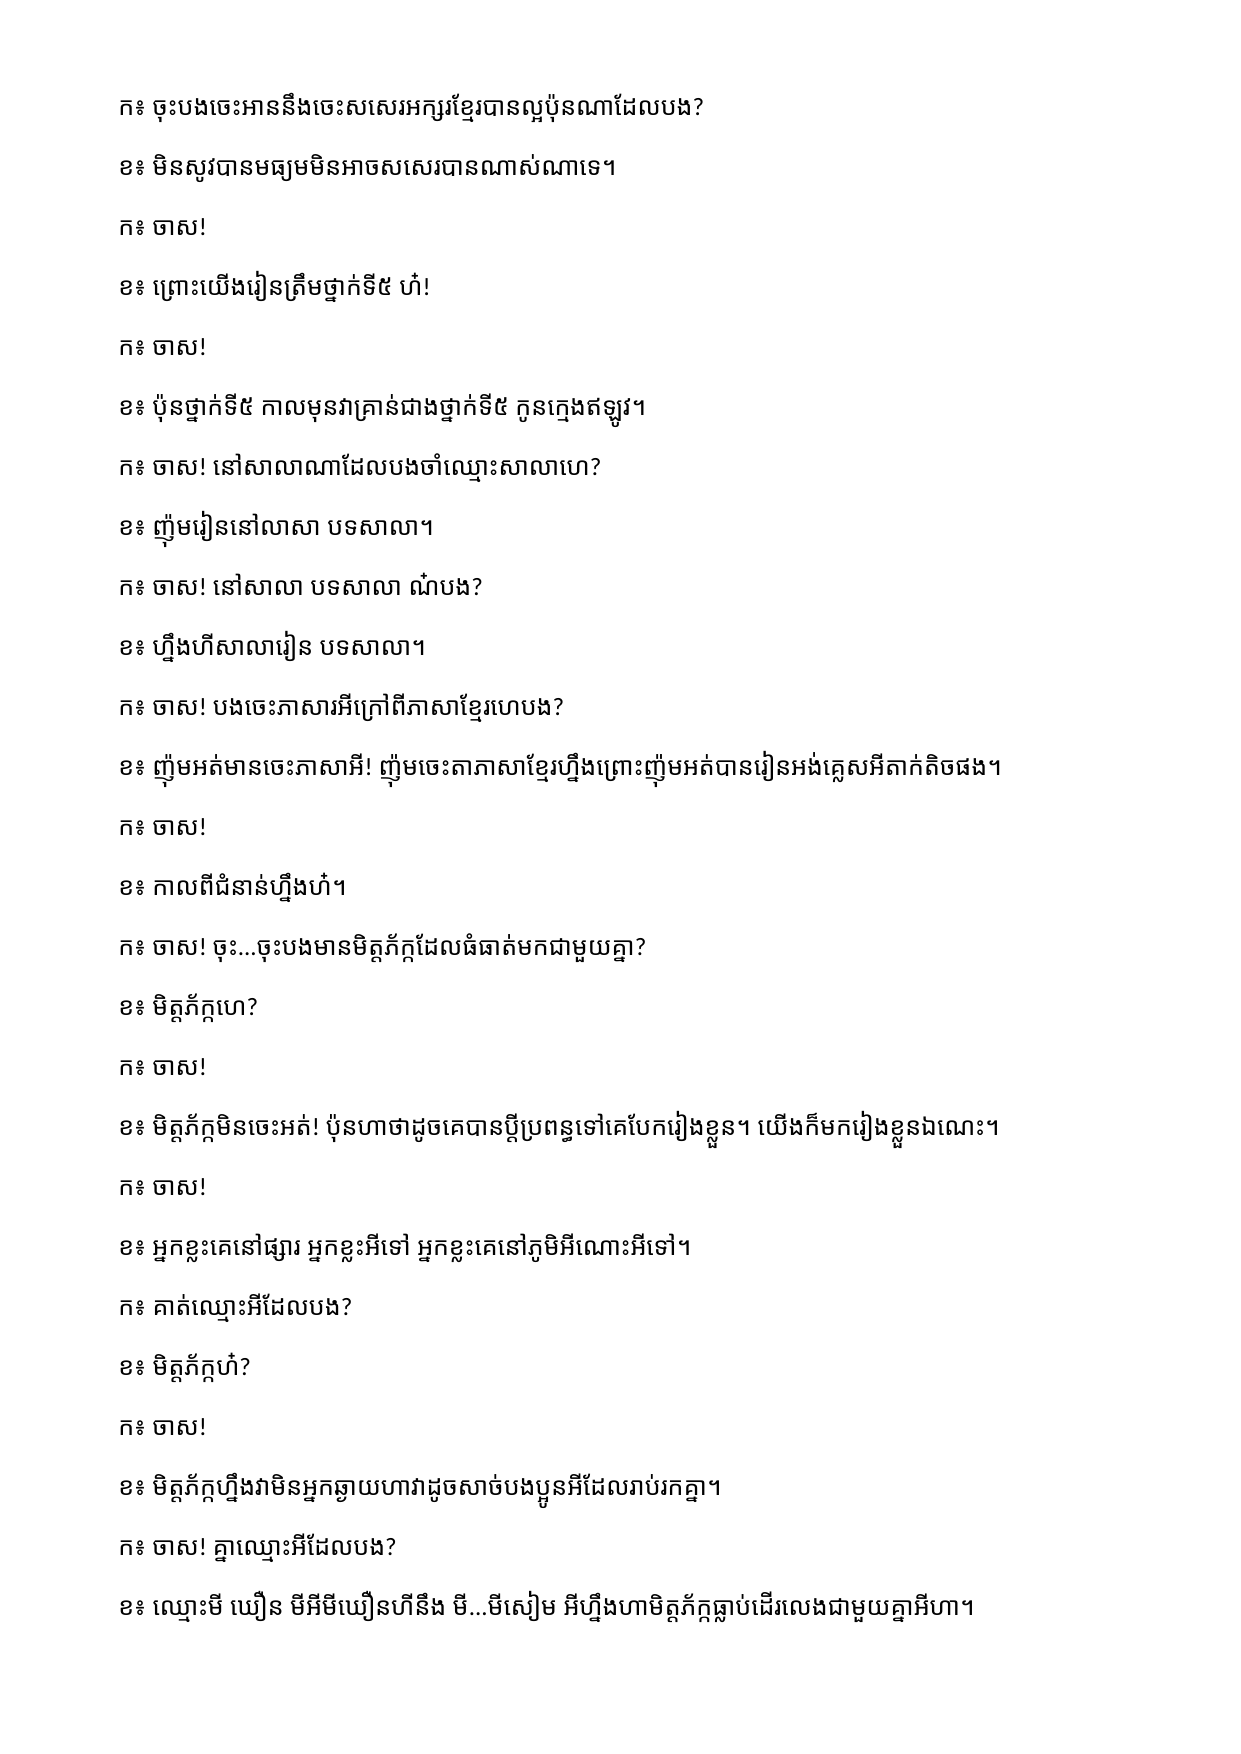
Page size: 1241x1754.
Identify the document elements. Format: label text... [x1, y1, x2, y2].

text ខ៖ មិត្តភ័ក្កមិនចេះអត់! ប៉ុនហាថាដូចគេបានប្តីប្រពន្ធទៅគេបែករៀងខ្លួន។​ យើងក៏មករៀងខ្លួនឯណេះ។ [118, 1109, 1152, 1143]
text ខ៖ ​មិត្តភ័ក្កហ៎? [118, 1349, 1152, 1383]
text ក៖ ចាស! [118, 209, 1152, 243]
text ខ៖ ប៉ុនថ្នាក់ទី៥ កាលមុនវាគ្រាន់ជាងថ្នាក់ទី៥ កូនក្មេងឥឡូវ។ [118, 389, 1152, 423]
text ក៖ ចាស! [118, 809, 1152, 843]
text ខ៖ ញ៉ុមរៀននៅលាសា​​ បទសាលា។ [118, 509, 1152, 543]
text ខ៖ ហ្នឹងហីសាលារៀន បទសាលា។ [118, 629, 1152, 663]
text ក៖ ចុះបងចេះអាននឹងចេះសសេរអក្សរខ្មែរបានល្អប៉ុនណាដែលបង? [118, 89, 1152, 123]
text ខ៖ មិត្តភ័ក្កហេ? [118, 989, 1152, 1023]
text ក៖ ចាស! គ្នាឈ្មោះអីដែលបង? [118, 1529, 1152, 1563]
text ក៖ ចាស! [118, 329, 1152, 363]
text ខ៖ ព្រោះយើងរៀនត្រឹមថ្នាក់ទី៥ ហ៎! [118, 269, 1152, 303]
text ក៖ ចាស! [118, 1169, 1152, 1203]
text ខ៖ មិត្តភ័ក្កហ្នឹងវាមិនអ្នកឆ្ងាយហាវាដូចសាច់បងប្អូនអីដែលរាប់រកគ្នា។ [118, 1469, 1152, 1503]
text ខ៖ កាលពីជំនាន់ហ្នឹងហ៎។ [118, 869, 1152, 903]
text ខ៖ ញ៉ុមអត់មានចេះភាសាអី! ញ៉ុមចេះតាភាសាខ្មែរហ្នឹងព្រោះញ៉ុមអត់បានរៀនអង់គ្លេសអីតាក់តិចផង។ [118, 749, 1152, 783]
text ក៖ ចាស! បងចេះភាសារអីក្រៅពីភាសាខ្មែរហេបង? [118, 689, 1152, 723]
text ក៖ ចាស! ចុះ...ចុះបងមានមិត្តភ័ក្កដែលធំធាត់មកជាមួយគ្នា? [118, 929, 1152, 963]
text ខ៖ អ្នកខ្លះគេនៅផ្សារ អ្នកខ្លះអីទៅ អ្នកខ្លះគេនៅភូមិអីណោះអីទៅ។ [118, 1229, 1152, 1263]
text ក៖ ចាស! [118, 1049, 1152, 1083]
text ក៖ ចាស! [118, 1409, 1152, 1443]
text ខ៖ មិនសូវបានមធ្យមមិនអាចសសេរបានណាស់ណាទេ។ [118, 149, 1152, 183]
text ក៖ គាត់ឈ្មោះអីដែលបង? [118, 1289, 1152, 1323]
text ក៖ ចាស! នៅសាលាណាដែលបងចាំឈ្មោះសាលាហេ? [118, 449, 1152, 483]
text ខ៖ ឈ្មោះមី ឃឿន មីអីមីឃឿនហីនឹង មី...មីសៀម អីហ្នឹងហាមិត្តភ័ក្កធ្លាប់ដើរលេងជាមួយគ្នាអីហា។ [118, 1589, 1152, 1623]
text ក៖ ចាស! នៅសាលា បទសាលា ណ៎បង? [118, 569, 1152, 603]
